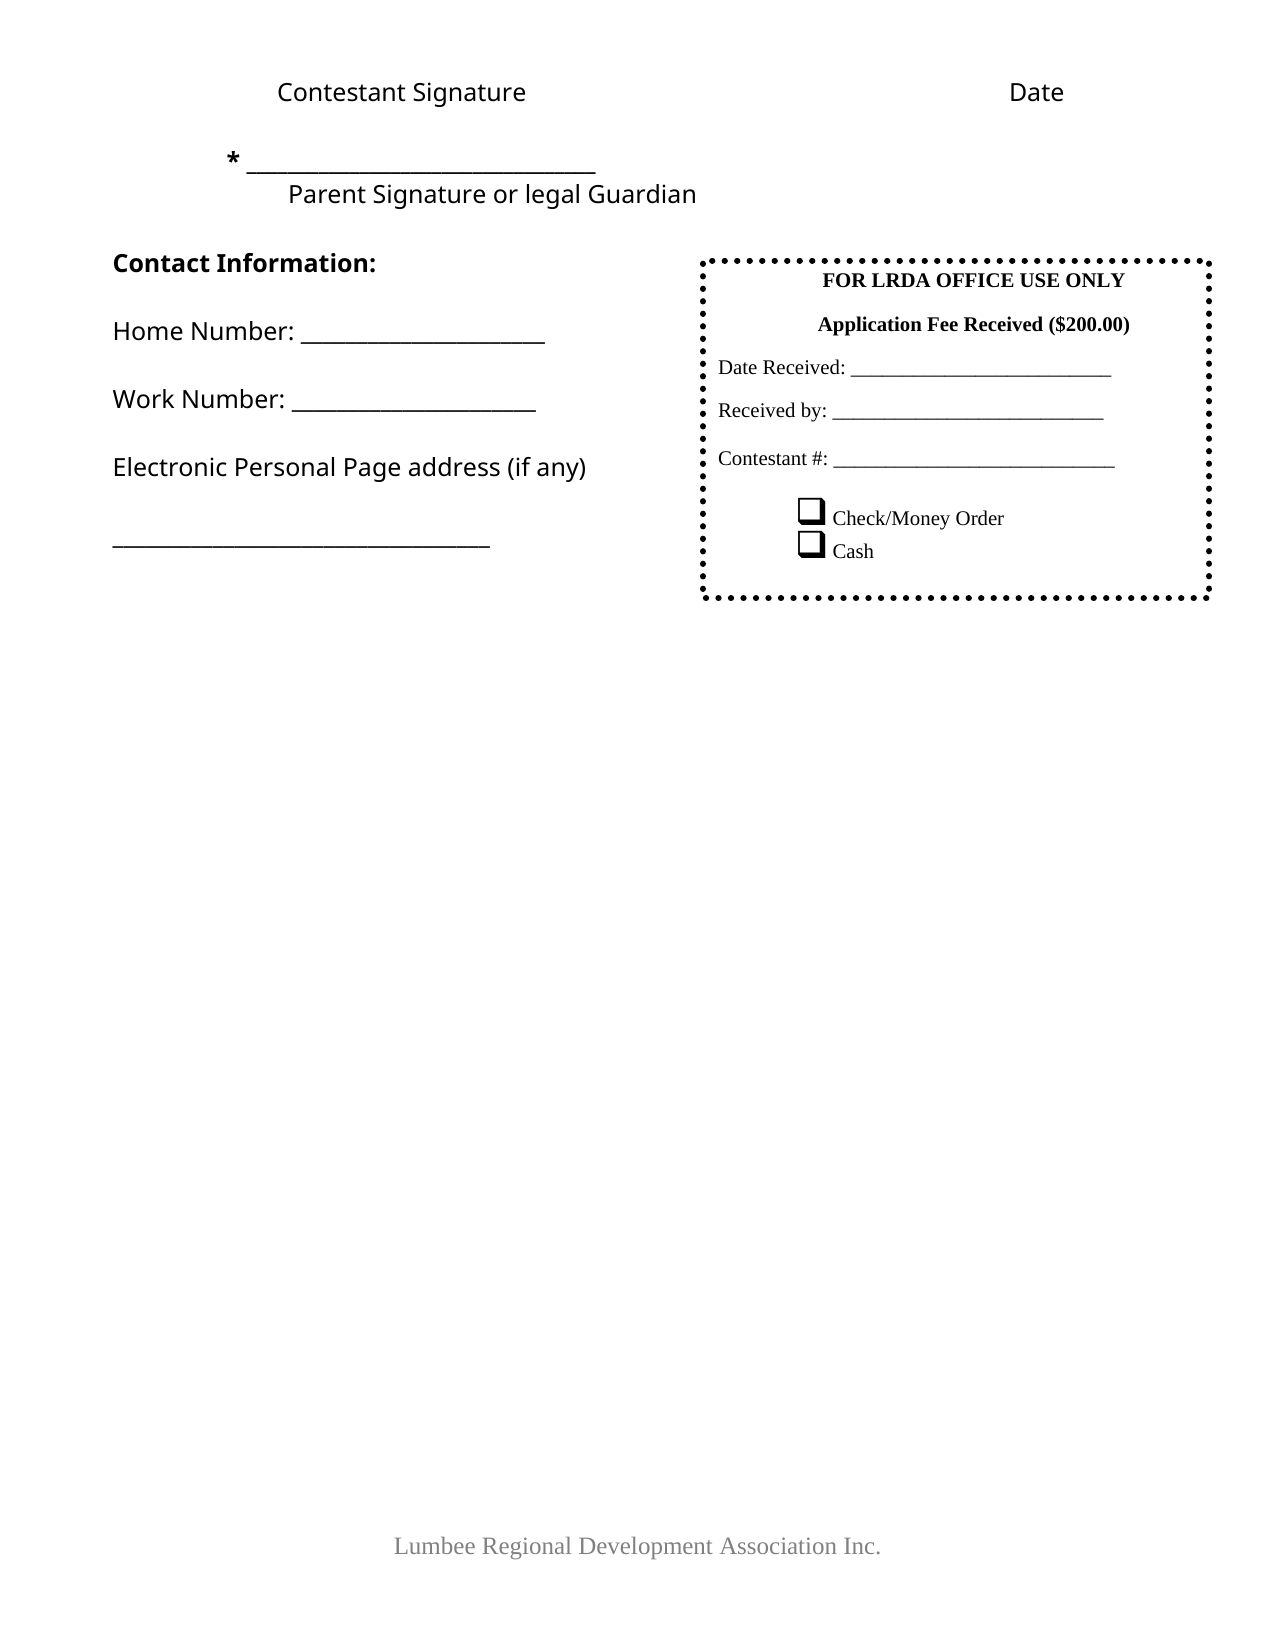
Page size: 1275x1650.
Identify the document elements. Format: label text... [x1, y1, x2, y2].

text Electronic Personal Page address (if any) [112, 450, 1087, 484]
text * __________________________________ [187, 143, 1087, 177]
list Contact Information: [112, 245, 1087, 279]
text __________________________________ [112, 484, 1087, 552]
text Work Number: ______________________ [112, 382, 1087, 416]
text Contestant Signature Date [225, 75, 1087, 109]
text Home Number: ______________________ [112, 313, 1087, 347]
text Parent Signature or legal Guardian [112, 177, 1087, 211]
